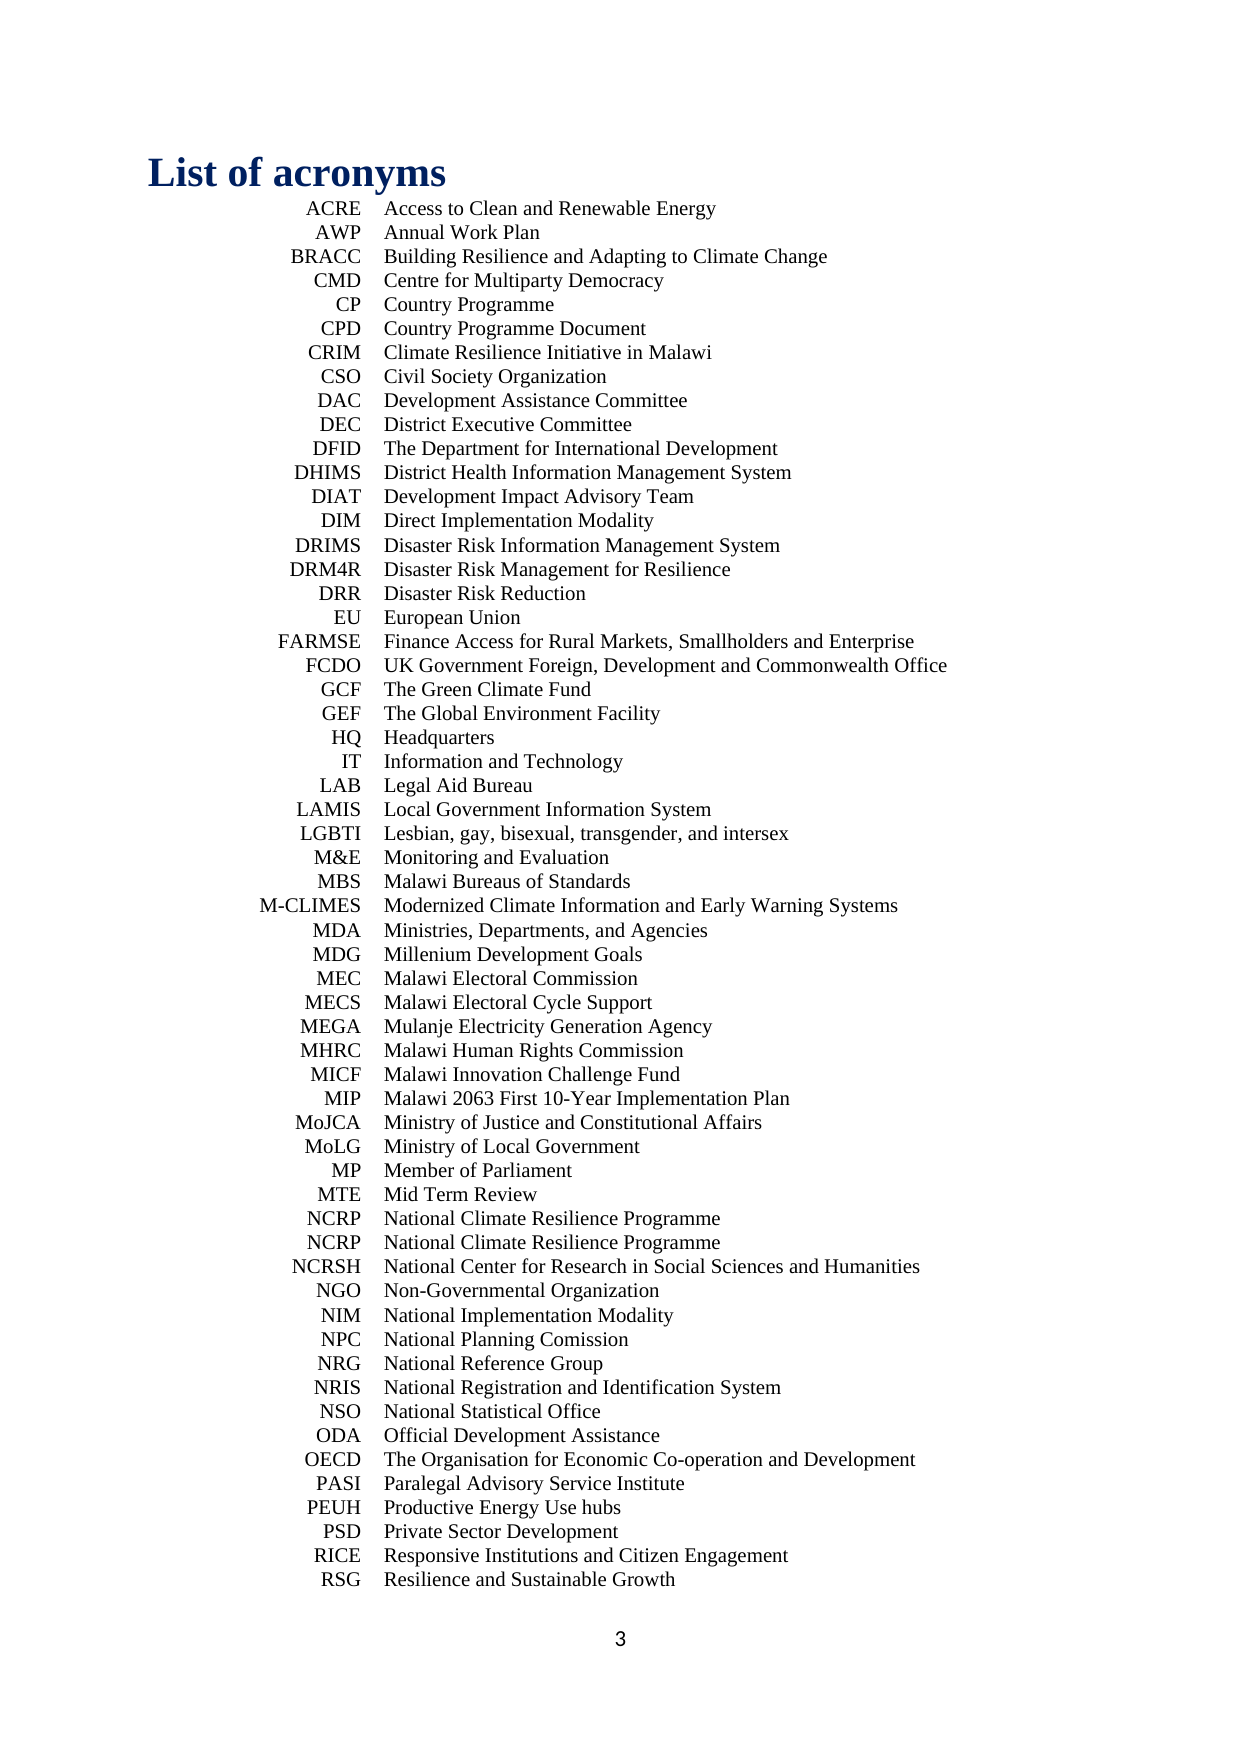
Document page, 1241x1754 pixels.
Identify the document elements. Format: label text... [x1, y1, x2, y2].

table_cell CSO [148, 364, 372, 388]
table_cell Responsive Institutions and Citizen Engagement [372, 1543, 1091, 1567]
table_cell Finance Access for Rural Markets, Smallholders and Enterprise [372, 629, 1091, 653]
table_cell NPC [148, 1327, 372, 1351]
table_cell CMD [148, 268, 372, 292]
table_cell LAB [148, 773, 372, 797]
table_cell UK Government Foreign, Development and Commonwealth Office [372, 653, 1091, 677]
table_cell NIM [148, 1303, 372, 1327]
table_cell The Department for International Development [372, 436, 1091, 460]
table_cell MTE [148, 1182, 372, 1206]
table_cell Disaster Risk Reduction [372, 581, 1091, 605]
table_cell Malawi Innovation Challenge Fund [372, 1062, 1091, 1086]
table_cell Resilience and Sustainable Growth [372, 1567, 1091, 1591]
table_cell Disaster Risk Information Management System [372, 533, 1091, 557]
table_cell National Center for Research in Social Sciences and Humanities [372, 1254, 1091, 1278]
table_cell Millenium Development Goals [372, 942, 1091, 966]
table_cell National Climate Resilience Programme [372, 1206, 1091, 1230]
table_cell Monitoring and Evaluation [372, 845, 1091, 869]
table_cell NGO [148, 1279, 372, 1302]
table_cell OECD [148, 1447, 372, 1471]
table_cell Information and Technology [372, 749, 1091, 773]
table_cell PASI [148, 1471, 372, 1495]
table_cell DRM4R [148, 557, 372, 581]
table_cell MDA [148, 918, 372, 942]
table_cell Ministry of Justice and Constitutional Affairs [372, 1110, 1091, 1134]
table_cell GCF [148, 677, 372, 701]
table_cell LAMIS [148, 797, 372, 821]
table_cell RICE [148, 1543, 372, 1567]
table_cell The Organisation for Economic Co-operation and Development [372, 1447, 1091, 1471]
table_cell National Planning Comission [372, 1327, 1091, 1351]
table_cell The Global Environment Facility [372, 701, 1091, 725]
table_cell Civil Society Organization [372, 364, 1091, 388]
table_cell NCRP [148, 1230, 372, 1254]
table_cell Building Resilience and Adapting to Climate Change [372, 244, 1091, 268]
table_cell NRG [148, 1351, 372, 1375]
table_cell Malawi Electoral Commission [372, 966, 1091, 990]
table_cell DRR [148, 581, 372, 605]
table_cell PEUH [148, 1495, 372, 1519]
table_cell M-CLIMES [148, 894, 372, 917]
table_cell NCRSH [148, 1254, 372, 1278]
table_cell NSO [148, 1399, 372, 1423]
table_cell Legal Aid Bureau [372, 773, 1091, 797]
table_cell EU [148, 605, 372, 629]
table_cell European Union [372, 605, 1091, 629]
table_cell Non-Governmental Organization [372, 1279, 1091, 1302]
table_cell MICF [148, 1062, 372, 1086]
table_cell MoLG [148, 1134, 372, 1158]
table_cell National Statistical Office [372, 1399, 1091, 1423]
table_cell MIP [148, 1086, 372, 1110]
table_cell Mulanje Electricity Generation Agency [372, 1014, 1091, 1038]
table_cell Mid Term Review [372, 1182, 1091, 1206]
table_cell NRIS [148, 1375, 372, 1399]
table_cell DIM [148, 509, 372, 532]
table_cell FCDO [148, 653, 372, 677]
table_cell ODA [148, 1423, 372, 1447]
table_cell Malawi Bureaus of Standards [372, 869, 1091, 893]
table_cell HQ [148, 725, 372, 749]
table_cell National Reference Group [372, 1351, 1091, 1375]
table_header Access to Clean and Renewable Energy [372, 196, 1091, 220]
table_cell M&E [148, 845, 372, 869]
table_cell Lesbian, gay, bisexual, transgender, and intersex [372, 821, 1091, 845]
table_cell NCRP [148, 1206, 372, 1230]
table_cell MoJCA [148, 1110, 372, 1134]
table_cell Direct Implementation Modality [372, 509, 1091, 532]
table_cell Member of Parliament [372, 1158, 1091, 1182]
table_cell AWP [148, 220, 372, 244]
table_cell The Green Climate Fund [372, 677, 1091, 701]
table_cell District Executive Committee [372, 412, 1091, 436]
table_cell Country Programme Document [372, 316, 1091, 340]
table_cell National Implementation Modality [372, 1303, 1091, 1327]
table_cell IT [148, 749, 372, 773]
table_cell Paralegal Advisory Service Institute [372, 1471, 1091, 1495]
table_cell PSD [148, 1519, 372, 1543]
table_cell LGBTI [148, 821, 372, 845]
table_cell Development Impact Advisory Team [372, 484, 1091, 508]
table_cell Malawi Electoral Cycle Support [372, 990, 1091, 1014]
table_cell Headquarters [372, 725, 1091, 749]
table_header ACRE [148, 196, 372, 220]
table_cell Malawi 2063 First 10-Year Implementation Plan [372, 1086, 1091, 1110]
table_cell MECS [148, 990, 372, 1014]
table_cell Disaster Risk Management for Resilience [372, 557, 1091, 581]
table_cell FARMSE [148, 629, 372, 653]
table_cell CRIM [148, 340, 372, 364]
table_cell MEC [148, 966, 372, 990]
table_cell CPD [148, 316, 372, 340]
table_cell Malawi Human Rights Commission [372, 1038, 1091, 1062]
title List of acronyms [148, 148, 1092, 196]
table_cell BRACC [148, 244, 372, 268]
table_cell Local Government Information System [372, 797, 1091, 821]
table_cell RSG [148, 1567, 372, 1591]
table_cell MDG [148, 942, 372, 966]
table_cell District Health Information Management System [372, 460, 1091, 484]
table_cell Development Assistance Committee [372, 388, 1091, 412]
table_cell Climate Resilience Initiative in Malawi [372, 340, 1091, 364]
table_cell MBS [148, 869, 372, 893]
table_cell DAC [148, 388, 372, 412]
table_cell CP [148, 292, 372, 316]
table_cell Centre for Multiparty Democracy [372, 268, 1091, 292]
table_cell Official Development Assistance [372, 1423, 1091, 1447]
table_cell Ministries, Departments, and Agencies [372, 918, 1091, 942]
table_cell GEF [148, 701, 372, 725]
table_cell DEC [148, 412, 372, 436]
table_cell Ministry of Local Government [372, 1134, 1091, 1158]
table_cell Annual Work Plan [372, 220, 1091, 244]
table_cell National Registration and Identification System [372, 1375, 1091, 1399]
table_cell MP [148, 1158, 372, 1182]
table_cell National Climate Resilience Programme [372, 1230, 1091, 1254]
table_cell Country Programme [372, 292, 1091, 316]
table_cell DIAT [148, 484, 372, 508]
table_cell Modernized Climate Information and Early Warning Systems [372, 894, 1091, 917]
table_cell Private Sector Development [372, 1519, 1091, 1543]
table_cell DFID [148, 436, 372, 460]
table_cell MHRC [148, 1038, 372, 1062]
table_cell Productive Energy Use hubs [372, 1495, 1091, 1519]
table_cell DHIMS [148, 460, 372, 484]
table_cell DRIMS [148, 533, 372, 557]
table_cell MEGA [148, 1014, 372, 1038]
